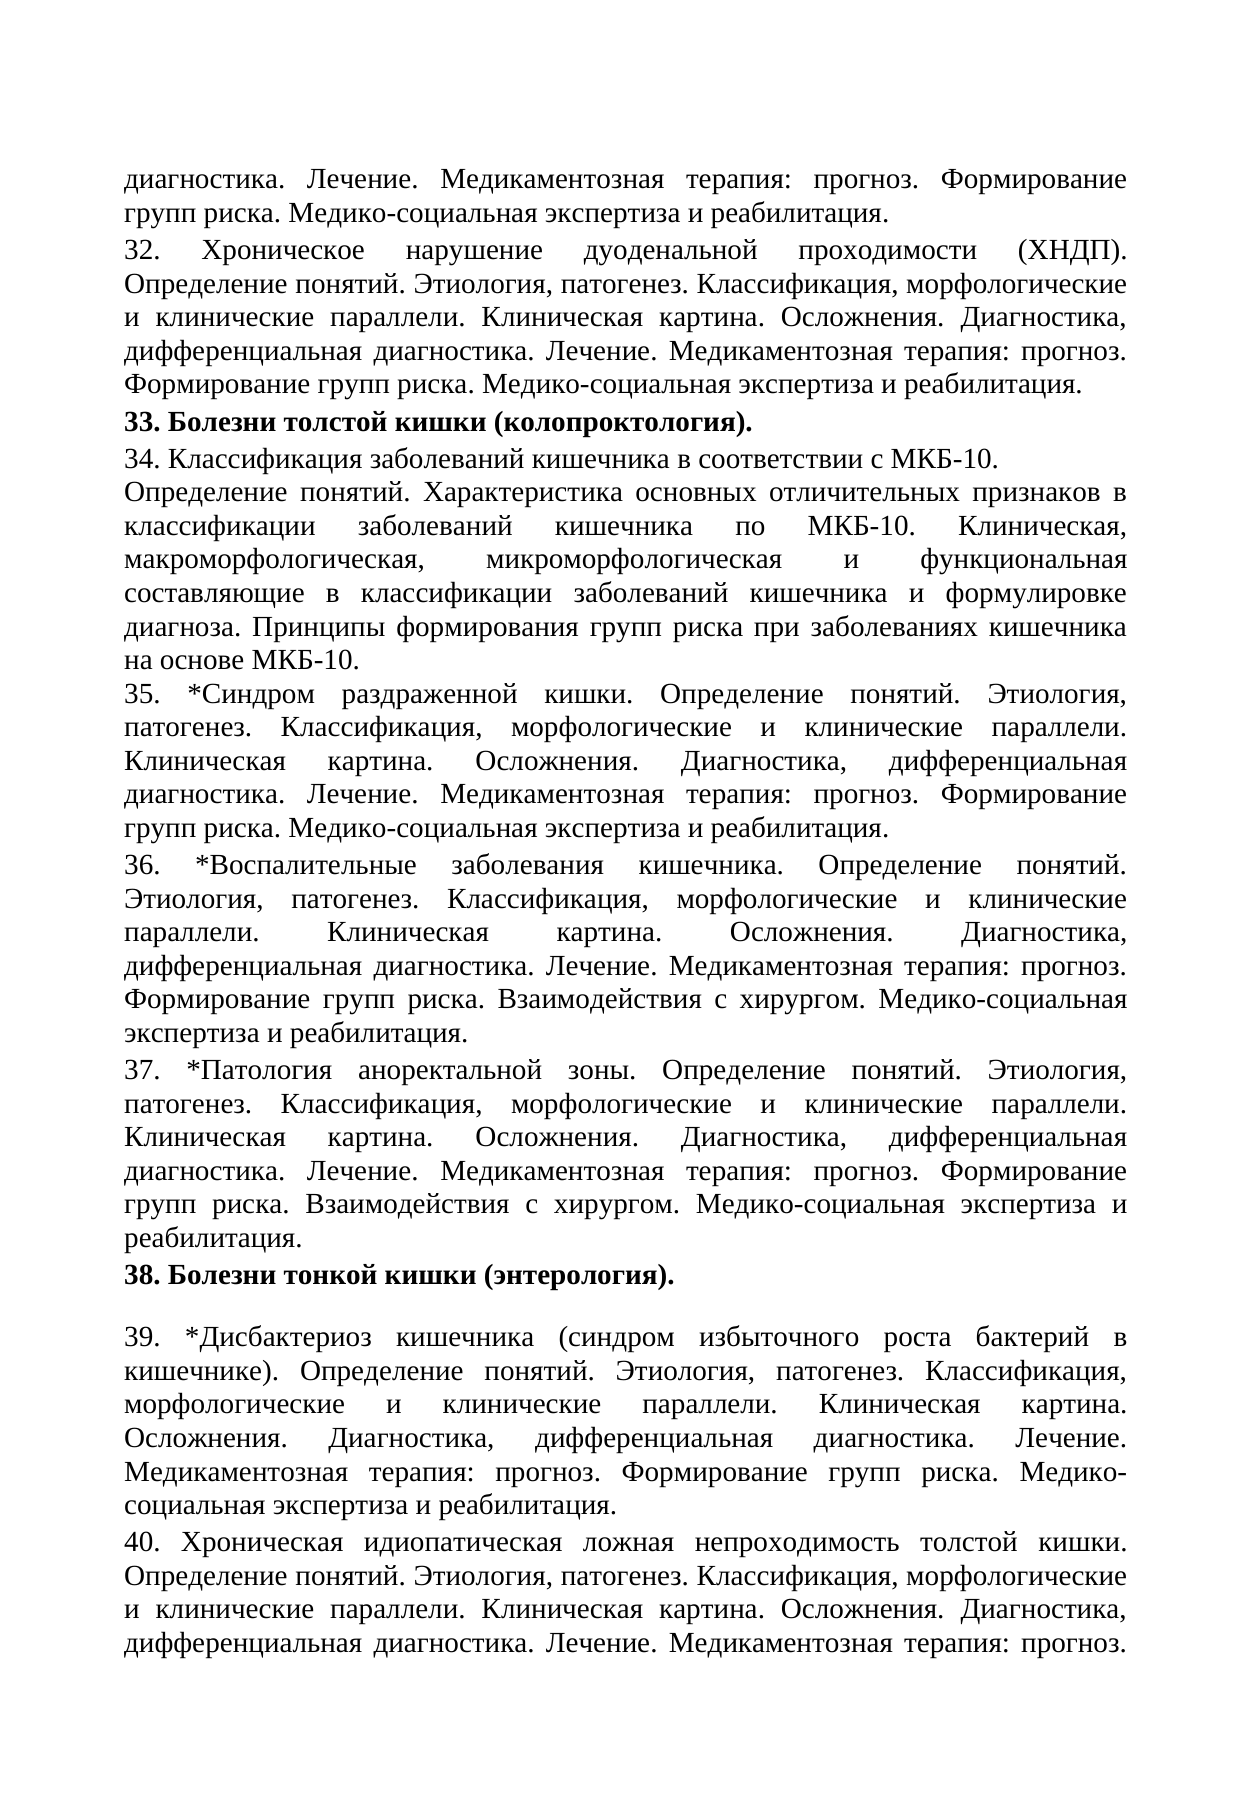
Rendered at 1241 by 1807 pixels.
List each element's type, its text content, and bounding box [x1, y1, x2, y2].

text Определение понятий. Характеристика основных отличительных признаков в классификации заболеваний кишечника по МКБ-10. Клиническая, макроморфологическая, микроморфологическая и функциональная составляющие в классификации заболеваний кишечника и формулировке диагноза. Принципы формирования групп риска при заболеваниях кишечника на основе МКБ-10. [124, 474, 1128, 676]
text 39. *Дисбактериоз кишечника (синдром избыточного роста бактерий в кишечнике). Определение понятий. Этиология, патогенез. Классификация, морфологические и клинические параллели. Клиническая картина. Осложнения. Диагностика, дифференциальная диагностика. Лечение. Медикаментозная терапия: прогноз. Формирование групп риска. Медико-социальная экспертиза и реабилитация. [124, 1319, 1128, 1521]
text 36. *Воспалительные заболевания кишечника. Определение понятий. Этиология, патогенез. Классификация, морфологические и клинические параллели. Клиническая картина. Осложнения. Диагностика, дифференциальная диагностика. Лечение. Медикаментозная терапия: прогноз. Формирование групп риска. Взаимодействия с хирургом. Медико-социальная экспертиза и реабилитация. [124, 847, 1128, 1048]
text 34. Классификация заболеваний кишечника в соответствии с МКБ-10. [124, 441, 1128, 474]
text 38. Болезни тонкой кишки (энтерология). [124, 1257, 1128, 1291]
text 37. *Патология аноректальной зоны. Определение понятий. Этиология, патогенез. Классификация, морфологические и клинические параллели. Клиническая картина. Осложнения. Диагностика, дифференциальная диагностика. Лечение. Медикаментозная терапия: прогноз. Формирование групп риска. Взаимодействия с хирургом. Медико-социальная экспертиза и реабилитация. [124, 1052, 1128, 1253]
text 33. Болезни толстой кишки (колопроктология). [124, 404, 1128, 437]
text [124, 1524, 1128, 1659]
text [124, 161, 1128, 228]
text 35. *Синдром раздраженной кишки. Определение понятий. Этиология, патогенез. Классификация, морфологические и клинические параллели. Клиническая картина. Осложнения. Диагностика, дифференциальная диагностика. Лечение. Медикаментозная терапия: прогноз. Формирование групп риска. Медико-социальная экспертиза и реабилитация. [124, 676, 1128, 843]
text 32. Хроническое нарушение дуоденальной проходимости (ХНДП). Определение понятий. Этиология, патогенез. Классификация, морфологические и клинические параллели. Клиническая картина. Осложнения. Диагностика, дифференциальная диагностика. Лечение. Медикаментозная терапия: прогноз. Формирование групп риска. Медико-социальная экспертиза и реабилитация. [124, 232, 1128, 400]
